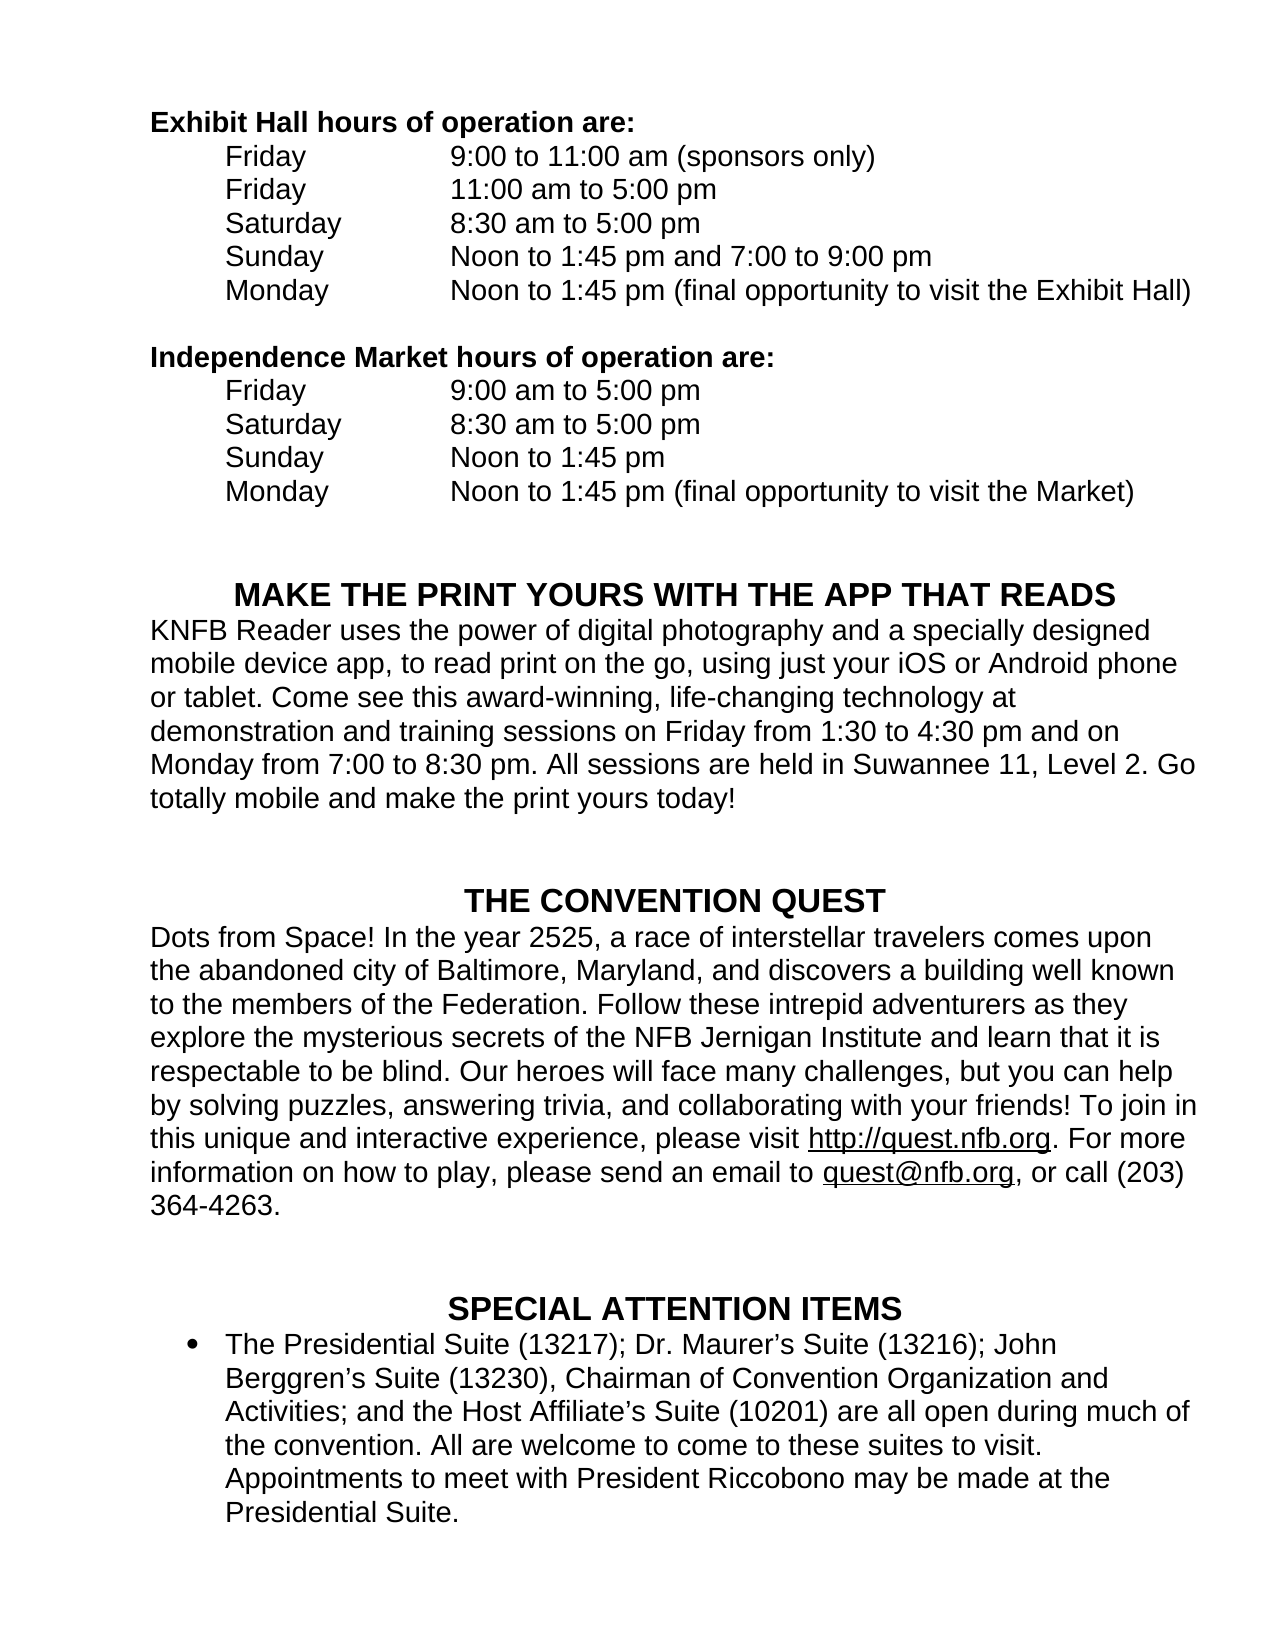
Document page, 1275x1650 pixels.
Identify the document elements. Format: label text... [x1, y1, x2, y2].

subtitle SPECIAL ATTENTION ITEMS [150, 1289, 1200, 1327]
text Exhibit Hall hours of operation are: [150, 105, 1200, 138]
text Saturday 8:30 am to 5:00 pm [225, 407, 1200, 440]
text Friday 9:00 am to 5:00 pm [225, 373, 1200, 407]
text Sunday Noon to 1:45 pm [225, 440, 1200, 474]
text Monday Noon to 1:45 pm (final opportunity to visit the Exhibit Hall) [225, 273, 1200, 306]
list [187, 1327, 1200, 1529]
text Friday 9:00 to 11:00 am (sponsors only) [225, 138, 1200, 172]
subtitle MAKE THE PRINT YOURS WITH THE APP THAT READS [150, 574, 1200, 613]
text Saturday 8:30 am to 5:00 pm [225, 206, 1200, 239]
text Dots from Space! In the year 2525, a race of interstellar travelers comes upon the abandoned city of Baltimore, Maryland, and discovers a building well known to the members of the Federation. Follow these intrepid adventurers as they explore the mysterious secrets of the NFB Jernigan Institute and learn that it is respectable to be blind. Our heroes will face many challenges, but you can help by solving puzzles, answering trivia, and collaborating with your friends! To join in this unique and interactive experience, please visit http://quest.nfb.org. For more information on how to play, please send an email to quest@nfb.org, or call (203) 364-4263. [150, 920, 1200, 1222]
text KNFB Reader uses the power of digital photography and a specially designed mobile device app, to read print on the go, using just your iOS or Android phone or tablet. Come see this award-winning, life-changing technology at demonstration and training sessions on Friday from 1:30 to 4:30 pm and on Monday from 7:00 to 8:30 pm. All sessions are held in Suwannee 11, Level 2. Go totally mobile and make the print yours today! [150, 613, 1200, 814]
text Friday 11:00 am to 5:00 pm [225, 172, 1200, 206]
text Sunday Noon to 1:45 pm and 7:00 to 9:00 pm [225, 239, 1200, 273]
subtitle THE CONVENTION QUEST [150, 881, 1200, 920]
text Monday Noon to 1:45 pm (final opportunity to visit the Market) [225, 474, 1200, 507]
text Independence Market hours of operation are: [150, 340, 1200, 373]
